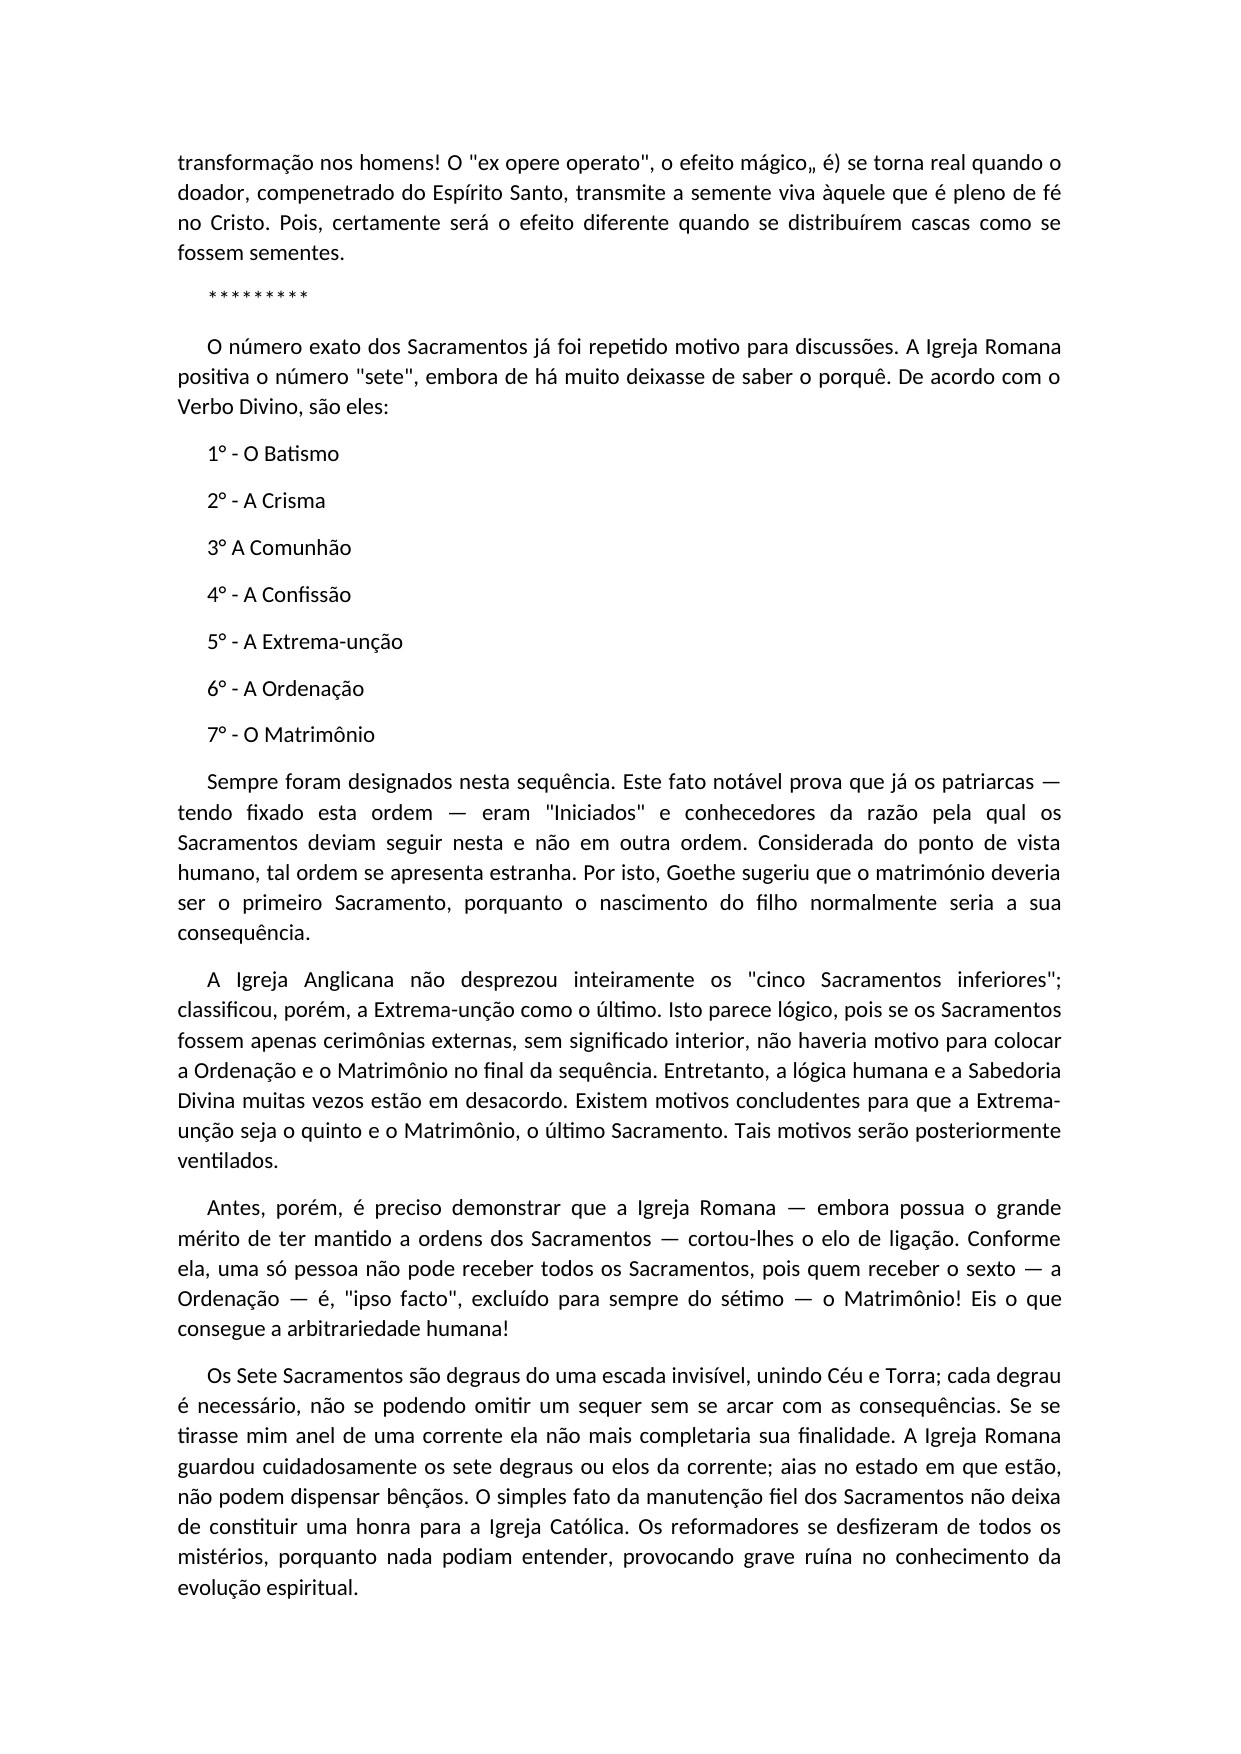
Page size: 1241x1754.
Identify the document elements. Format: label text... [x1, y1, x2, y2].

text A Igreja Anglicana não desprezou inteiramente os "cinco Sacramentos inferiores"; classificou, porém, a Extrema-unção como o último. Isto parece lógico, pois se os Sacramentos fossem apenas cerimônias externas, sem significado interior, não haveria motivo para colocar a Ordenação e o Matrimônio no final da sequência. Entretanto, a lógica humana e a Sabedoria Divina muitas vezos estão em desacordo. Existem motivos concludentes para que a Extrema-unção seja o quinto e o Matrimônio, o último Sacramento. Tais motivos serão posteriormente ventilados. [177, 965, 1063, 1174]
text 3° A Comunhão [177, 533, 1063, 561]
text Sempre foram designados nesta sequência. Este fato notável prova que já os patriarcas — tendo fixado esta ordem — eram "Iniciados" e conhecedores da razão pela qual os Sacramentos deviam seguir nesta e não em outra ordem. Considerada do ponto de vista humano, tal ordem se apresenta estranha. Por isto, Goethe sugeriu que o matrimónio deveria ser o primeiro Sacramento, porquanto o nascimento do filho normalmente seria a sua consequência. [177, 767, 1063, 946]
text O número exato dos Sacramentos já foi repetido motivo para discussões. A Igreja Romana positiva o número "sete", embora de há muito deixasse de saber o porquê. De acordo com o Verbo Divino, são eles: [177, 332, 1063, 420]
text 4° - A Confissão [177, 580, 1063, 608]
text 7° - O Matrimônio [177, 721, 1063, 748]
text 5° - A Extrema-unção [177, 627, 1063, 655]
text 2° - A Crisma [177, 486, 1063, 514]
text 6° - A Ordenação [177, 674, 1063, 702]
text Antes, porém, é preciso demonstrar que a Igreja Romana — embora possua o grande mérito de ter mantido a ordens dos Sacramentos — cortou-lhes o elo de ligação. Conforme ela, uma só pessoa não pode receber todos os Sacramentos, pois quem receber o sexto — a Ordenação — é, "ipso facto", excluído para sempre do sétimo — o Matrimônio! Eis o que consegue a arbitrariedade humana! [177, 1193, 1063, 1342]
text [177, 148, 1063, 266]
text ********* [177, 285, 1063, 313]
text Os Sete Sacramentos são degraus do uma escada invisível, unindo Céu e Torra; cada degrau é necessário, não se podendo omitir um sequer sem se arcar com as consequências. Se se tirasse mim anel de uma corrente ela não mais completaria sua finalidade. A Igreja Romana guardou cuidadosamente os sete degraus ou elos da corrente; aias no estado em que estão, não podem dispensar bênçãos. O simples fato da manutenção fiel dos Sacramentos não deixa de constituir uma honra para a Igreja Católica. Os reformadores se desfizeram de todos os mistérios, porquanto nada podiam entender, provocando grave ruína no conhecimento da evolução espiritual. [177, 1361, 1063, 1601]
text 1° - O Batismo [177, 439, 1063, 467]
